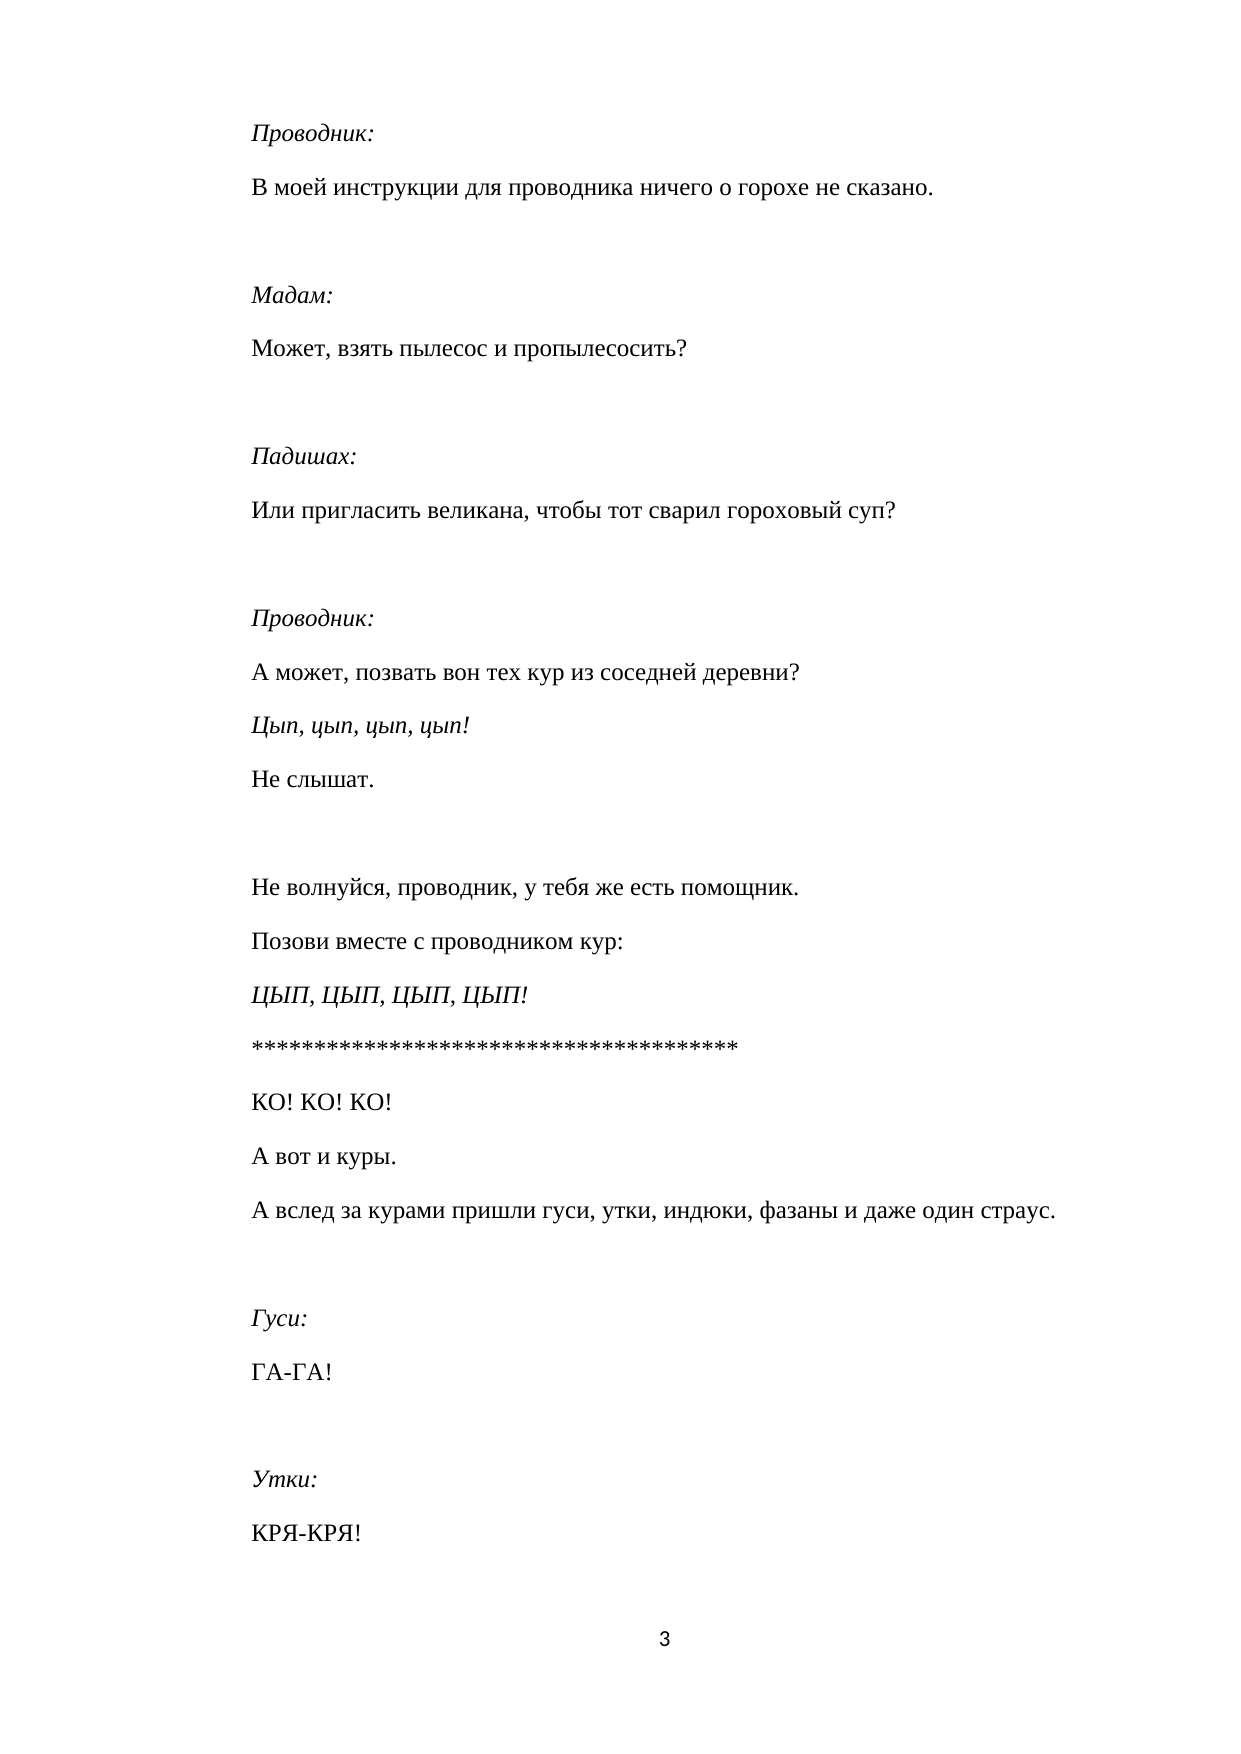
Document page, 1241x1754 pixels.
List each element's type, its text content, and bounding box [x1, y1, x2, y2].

text Позови вместе с проводником кур: [177, 926, 1152, 955]
text ЦЫП, ЦЫП, ЦЫП, ЦЫП! [177, 980, 1152, 1008]
text КО! КО! КО! [177, 1087, 1152, 1116]
list *************************************** [177, 1034, 1152, 1062]
text Падишах: [177, 441, 1152, 470]
text Цып, цып, цып, цып! [177, 711, 1152, 739]
text Мадам: [177, 280, 1152, 308]
text В моей инструкции для проводника ничего о горохе не сказано. [177, 172, 1152, 201]
text А может, позвать вон тех кур из соседней деревни? [177, 657, 1152, 685]
text А вслед за курами пришли гуси, утки, индюки, фазаны и даже один страус. [177, 1195, 1152, 1224]
text Утки: [177, 1464, 1152, 1493]
text Гуси: [177, 1303, 1152, 1332]
text Проводник: [177, 603, 1152, 632]
text Не слышат. [177, 764, 1152, 793]
text Может, взять пылесос и пропылесосить? [177, 333, 1152, 362]
text КРЯ-КРЯ! [177, 1518, 1152, 1547]
text ГА-ГА! [177, 1357, 1152, 1386]
text Или пригласить великана, чтобы тот сварил гороховый суп? [177, 495, 1152, 524]
text А вот и куры. [177, 1141, 1152, 1170]
text Не волнуйся, проводник, у тебя же есть помощник. [177, 872, 1152, 901]
text Проводник: [177, 118, 1152, 147]
